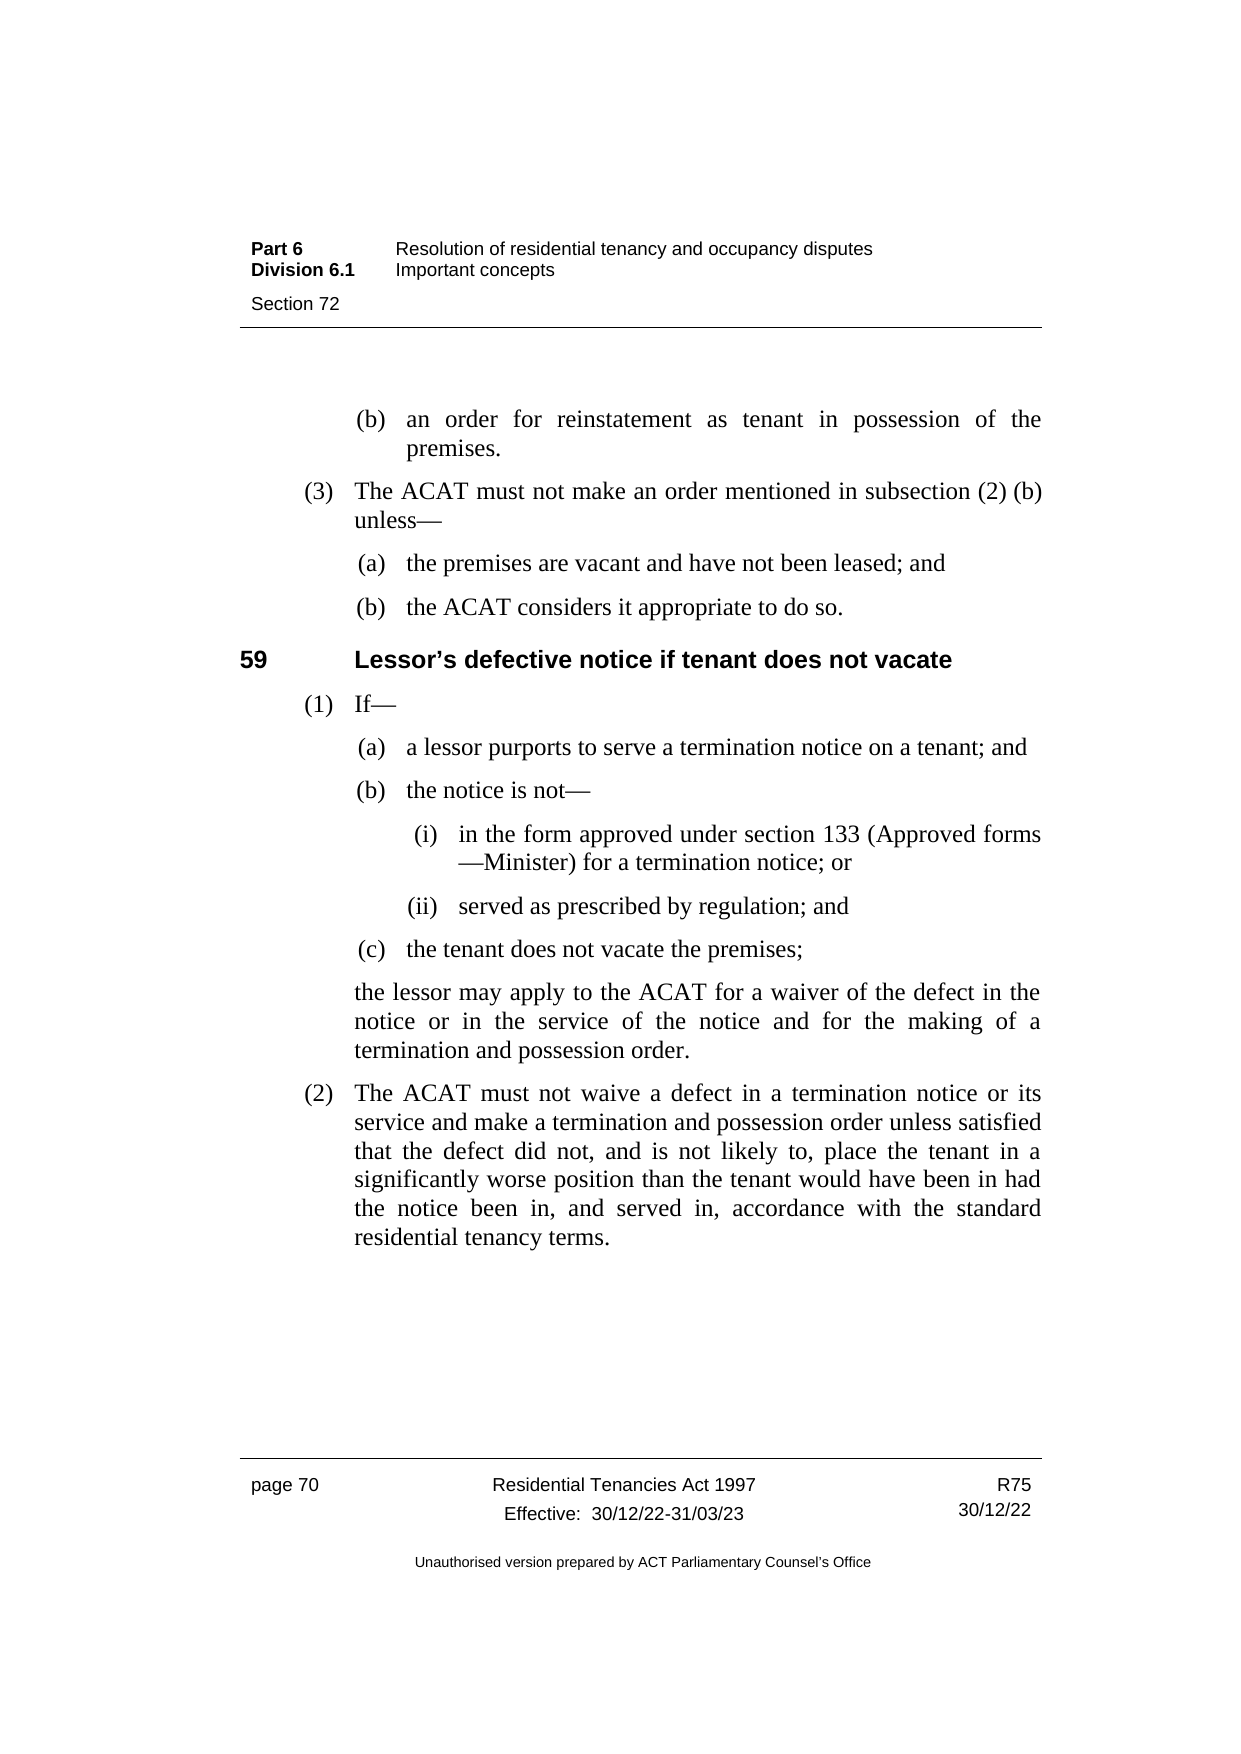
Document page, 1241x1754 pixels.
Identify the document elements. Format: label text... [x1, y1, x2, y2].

text (a) the premises are vacant and have not been leased; and [239, 548, 1042, 577]
text (b) the ACAT considers it appropriate to do so. [239, 592, 1042, 620]
text (b) the notice is not— [239, 775, 1042, 804]
text 59 Lessor’s defective notice if tenant does not vacate [239, 645, 1042, 674]
text (b) an order for reinstatement as tenant in possession of the premises. [239, 404, 1042, 462]
text (c) the tenant does not vacate the premises; [239, 934, 1042, 963]
text (ii) served as prescribed by regulation; and [239, 891, 1042, 919]
text (1) If— [239, 689, 1042, 717]
text (a) a lessor purports to serve a termination notice on a tenant; and [239, 732, 1042, 761]
text (3) The ACAT must not make an order mentioned in subsection (2) (b) unless— [239, 476, 1042, 534]
text the lessor may apply to the ACAT for a waiver of the defect in the notice or in the service of the notice and for the making of a termination and possession order. [354, 977, 1042, 1064]
text (2) The ACAT must not waive a defect in a termination notice or its service and make a termination and possession order unless satisfied that the defect did not, and is not likely to, place the tenant in a significantly worse position than the tenant would have been in had the notice been in, and served in, accordance with the standard residential tenancy terms. [239, 1078, 1042, 1251]
text (i) in the form approved under section 133 (Approved forms—Minister) for a termination notice; or [239, 819, 1042, 876]
